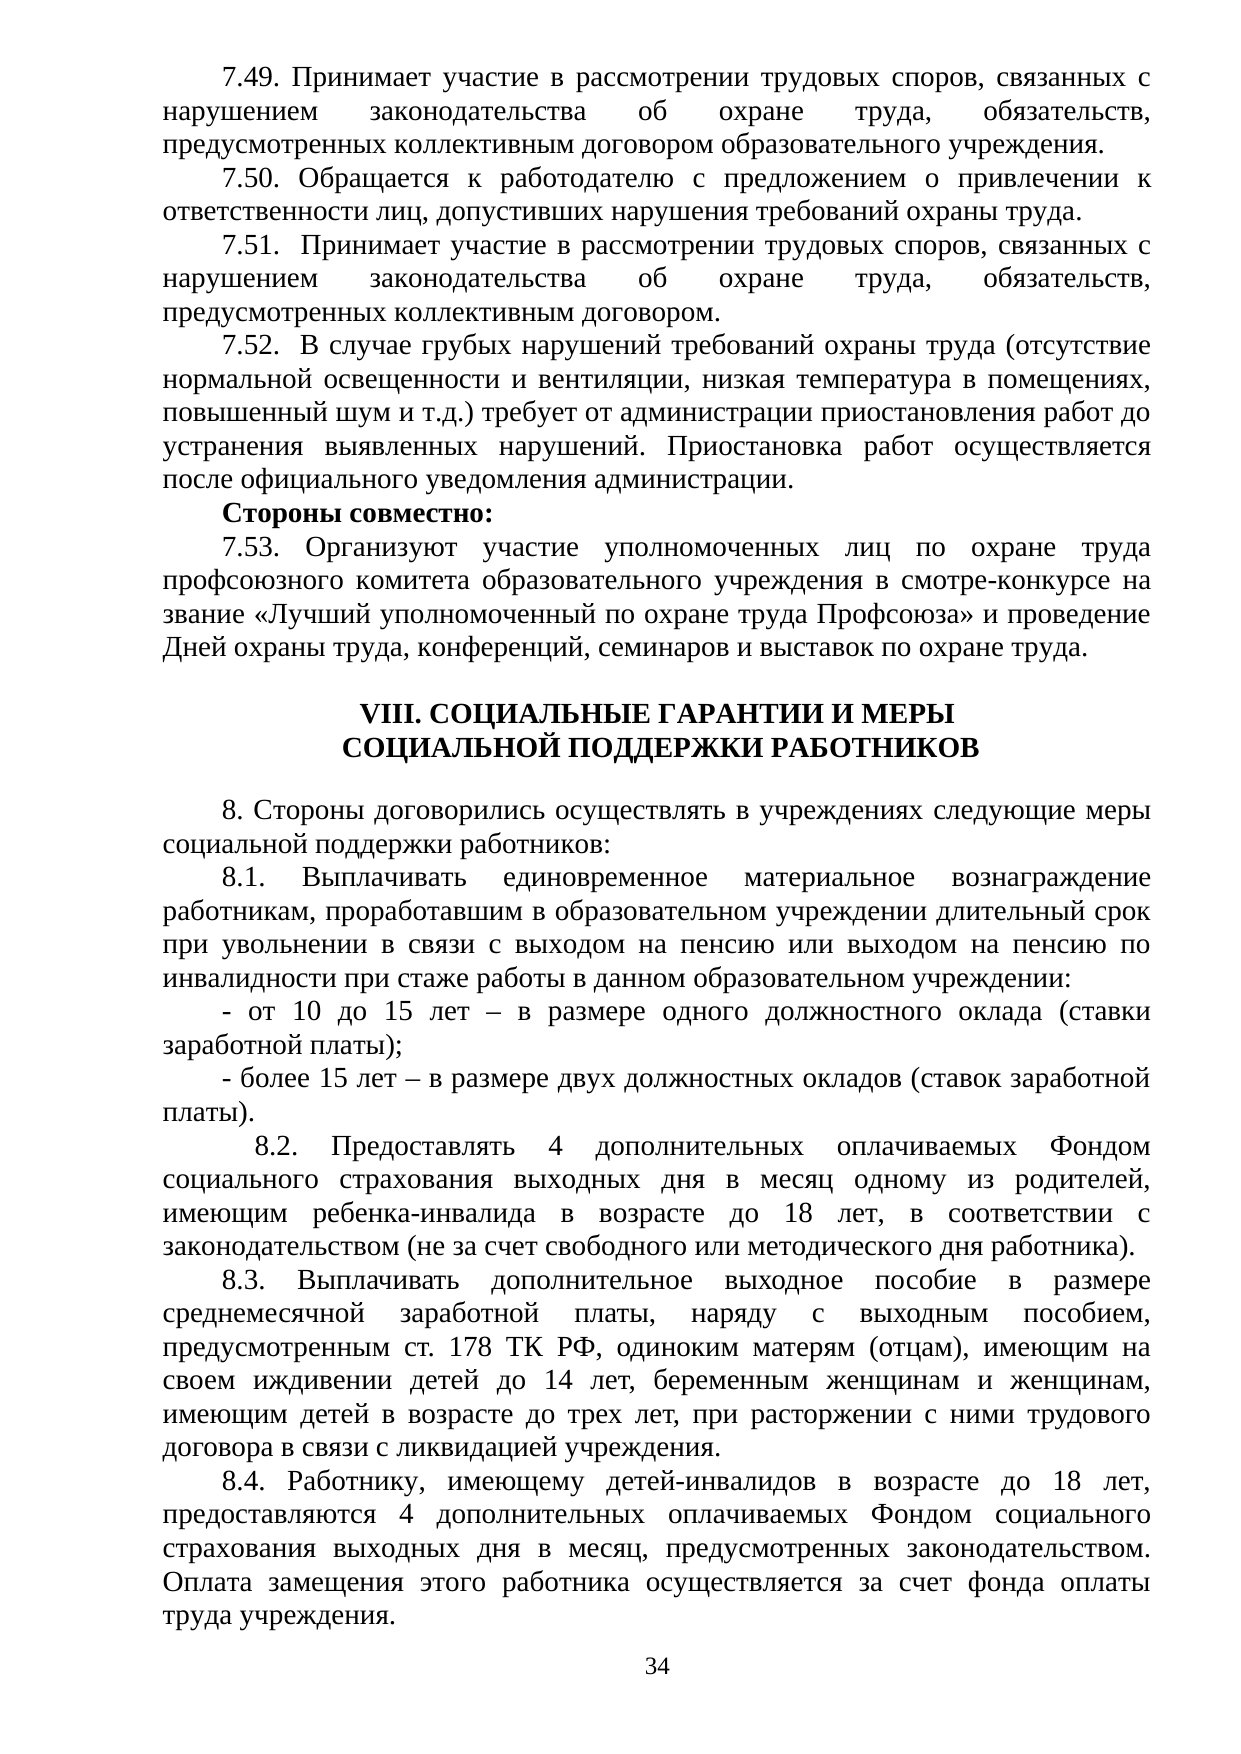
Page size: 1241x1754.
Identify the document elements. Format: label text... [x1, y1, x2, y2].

text 8.2. Предоставлять 4 дополнительных оплачиваемых Фондом социального страхования выходных дня в месяц одному из родителей, имеющим ребенка-инвалида в возрасте до 18 лет, в соответствии с законодательством (не за счет свободного или методического дня работника). [162, 1128, 1152, 1262]
text Стороны совместно: [162, 495, 1152, 529]
text 8. Стороны договорились осуществлять в учреждениях следующие меры социальной поддержки работников: [162, 792, 1152, 859]
text 7.49. Принимает участие в рассмотрении трудовых споров, связанных с нарушением законодательства об охране труда, обязательств, предусмотренных коллективным договором образовательного учреждения. [162, 59, 1152, 160]
text 7.52. В случае грубых нарушений требований охраны труда (отсутствие нормальной освещенности и вентиляции, низкая температура в помещениях, повышенный шум и т.д.) требует от администрации приостановления работ до устранения выявленных нарушений. Приостановка работ осуществляется после официального уведомления администрации. [162, 327, 1152, 495]
subtitle СОЦИАЛЬНОЙ ПОДДЕРЖКИ РАБОТНИКОВ [162, 730, 1152, 763]
text 8.4. Работнику, имеющему детей-инвалидов в возрасте до 18 лет, предоставляются 4 дополнительных оплачиваемых Фондом социального страхования выходных дня в месяц, предусмотренных законодательством. Оплата замещения этого работника осуществляется за счет фонда оплаты труда учреждения. [162, 1463, 1152, 1631]
text 8.3. Выплачивать дополнительное выходное пособие в размере среднемесячной заработной платы, наряду с выходным пособием, предусмотренным ст. 178 ТК РФ, одиноким матерям (отцам), имеющим на своем иждивении детей до 14 лет, беременным женщинам и женщинам, имеющим детей в возрасте до трех лет, при расторжении с ними трудового договора в связи с ликвидацией учреждения. [162, 1262, 1152, 1463]
list - более 15 лет – в размере двух должностных окладов (ставок заработной платы). [162, 1061, 1152, 1128]
text 7.53. Организуют участие уполномоченных лиц по охране труда профсоюзного комитета образовательного учреждения в смотре-конкурсе на звание «Лучший уполномоченный по охране труда Профсоюза» и проведение Дней охраны труда, конференций, семинаров и выставок по охране труда. [162, 529, 1152, 663]
text 7.50. Обращается к работодателю с предложением о привлечении к ответственности лиц, допустивших нарушения требований охраны труда. [162, 160, 1152, 227]
text 7.51. Принимает участие в рассмотрении трудовых споров, связанных с нарушением законодательства об охране труда, обязательств, предусмотренных коллективным договором. [162, 227, 1152, 327]
subtitle VIII. СОЦИАЛЬНЫЕ ГАРАНТИИ И МЕРЫ [162, 696, 1152, 730]
list - от 10 до 15 лет – в размере одного должностного оклада (ставки заработной платы); [162, 993, 1152, 1061]
list 8.1. Выплачивать единовременное материальное вознаграждение работникам, проработавшим в образовательном учреждении длительный срок при увольнении в связи с выходом на пенсию или выходом на пенсию по инвалидности при стаже работы в данном образовательном учреждении: [162, 859, 1152, 993]
